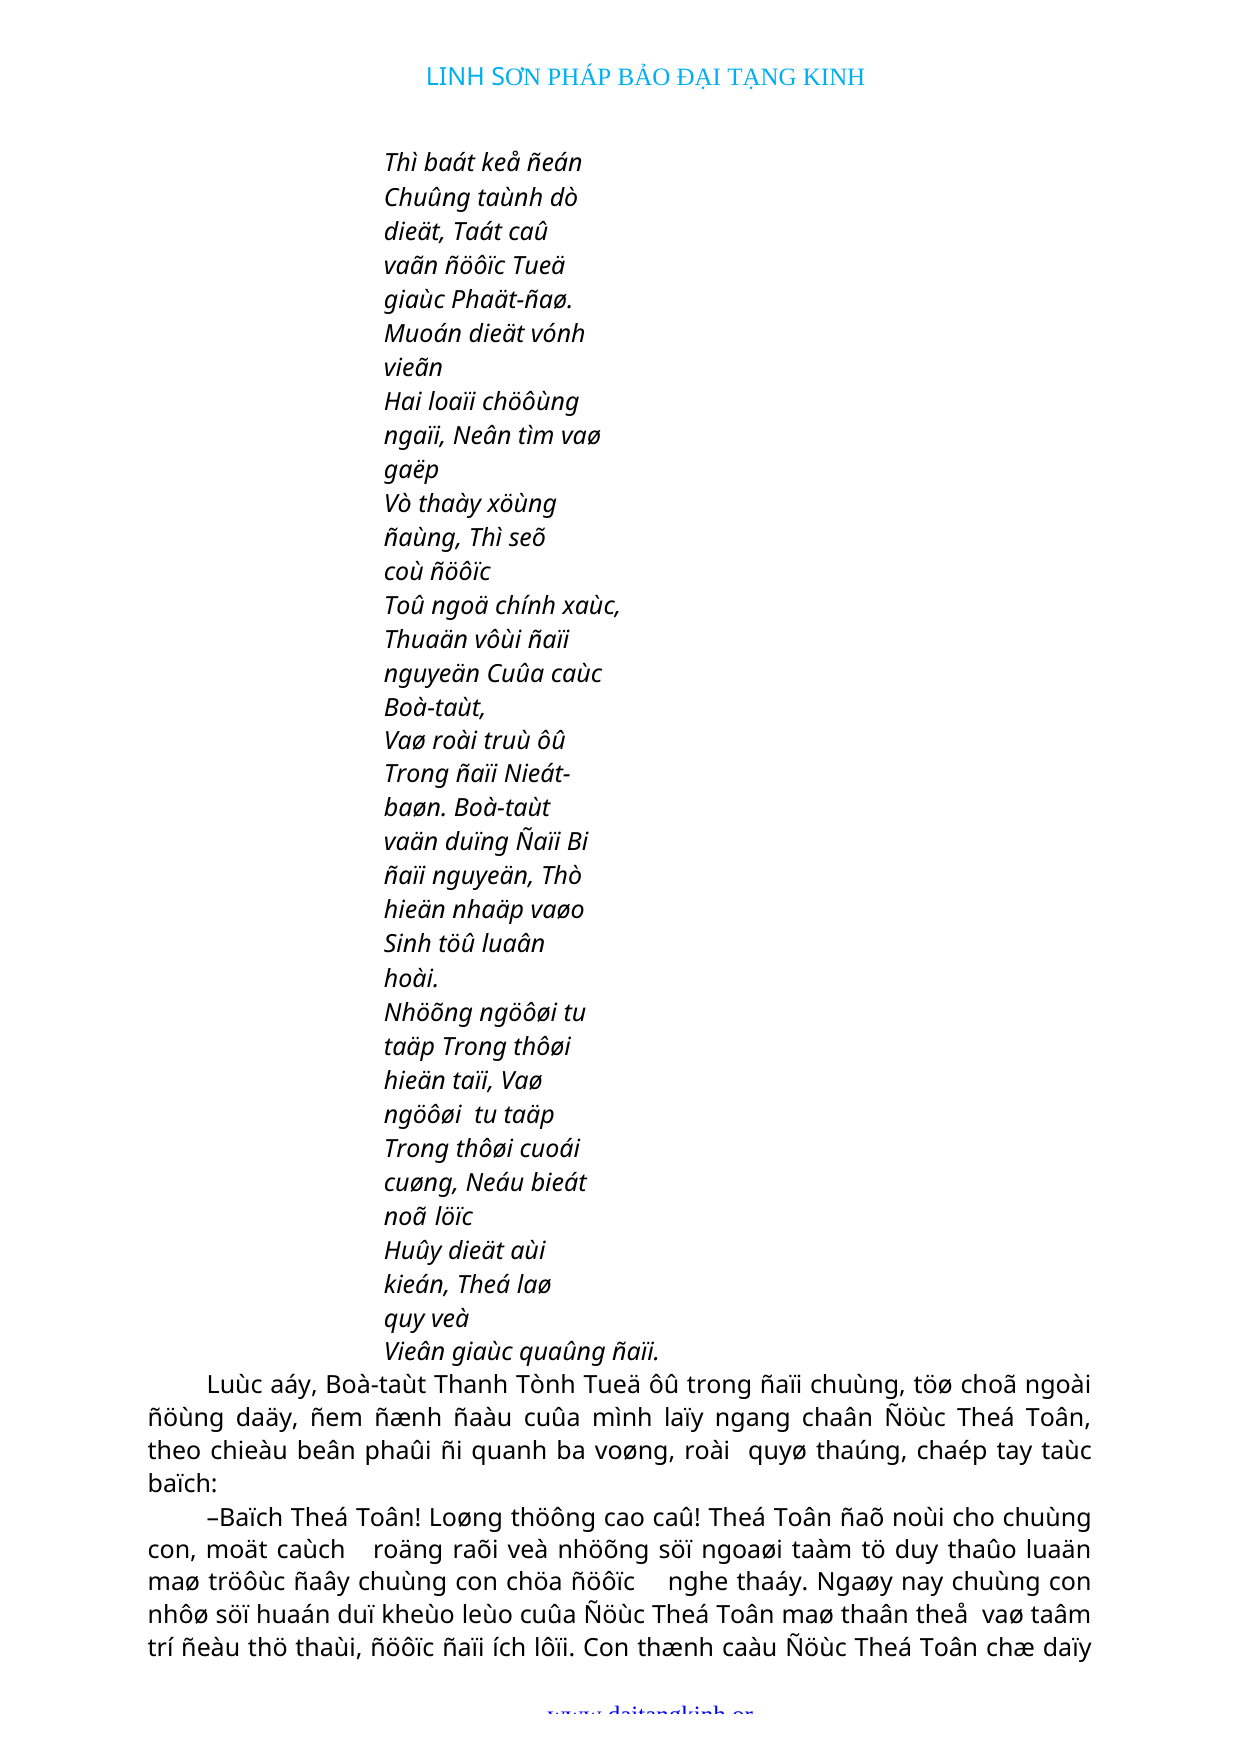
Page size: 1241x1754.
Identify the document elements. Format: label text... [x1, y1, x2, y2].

text Huûy dieät aùi kieán, Theá laø quy veà [384, 1233, 587, 1335]
text Thì baát keå ñeán Chuûng taùnh dò dieät, Taát caû vaãn ñöôïc Tueä giaùc Phaät-ñaø. Muoán dieät vónh vieãn [384, 145, 593, 383]
text Hai loaïi chöôùng ngaïi, Neân tìm vaø gaëp [384, 383, 629, 486]
text Trong ñaïi Nieát-baøn. Boà-taùt vaän duïng Ñaïi Bi ñaïi nguyeän, Thò hieän nhaäp vaøo Sinh töû luaân hoài. [384, 756, 593, 994]
text Vaø roài truù ôû [384, 724, 1105, 756]
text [147, 1500, 1093, 1663]
text Toû ngoä chính xaùc, Thuaän vôùi ñaïi nguyeän Cuûa caùc Boà-taùt, [384, 588, 629, 724]
text Vieân giaùc quaûng ñaïi. [384, 1335, 1105, 1366]
text Luùc aáy, Boà-taùt Thanh Tònh Tueä ôû trong ñaïi chuùng, töø choã ngoài ñöùng daäy, ñem ñænh ñaàu cuûa mình laïy ngang chaân Ñöùc Theá Toân, theo chieàu beân phaûi ñi quanh ba voøng, roài quyø thaúng, chaép tay taùc baïch: [147, 1366, 1093, 1500]
text Vò thaày xöùng ñaùng, Thì seõ coù ñöôïc [384, 486, 587, 588]
text Nhöõng ngöôøi tu taäp Trong thôøi hieän taïi, Vaø ngöôøi tu taäp Trong thôøi cuoái cuøng, Neáu bieát noã löïc [384, 994, 611, 1233]
